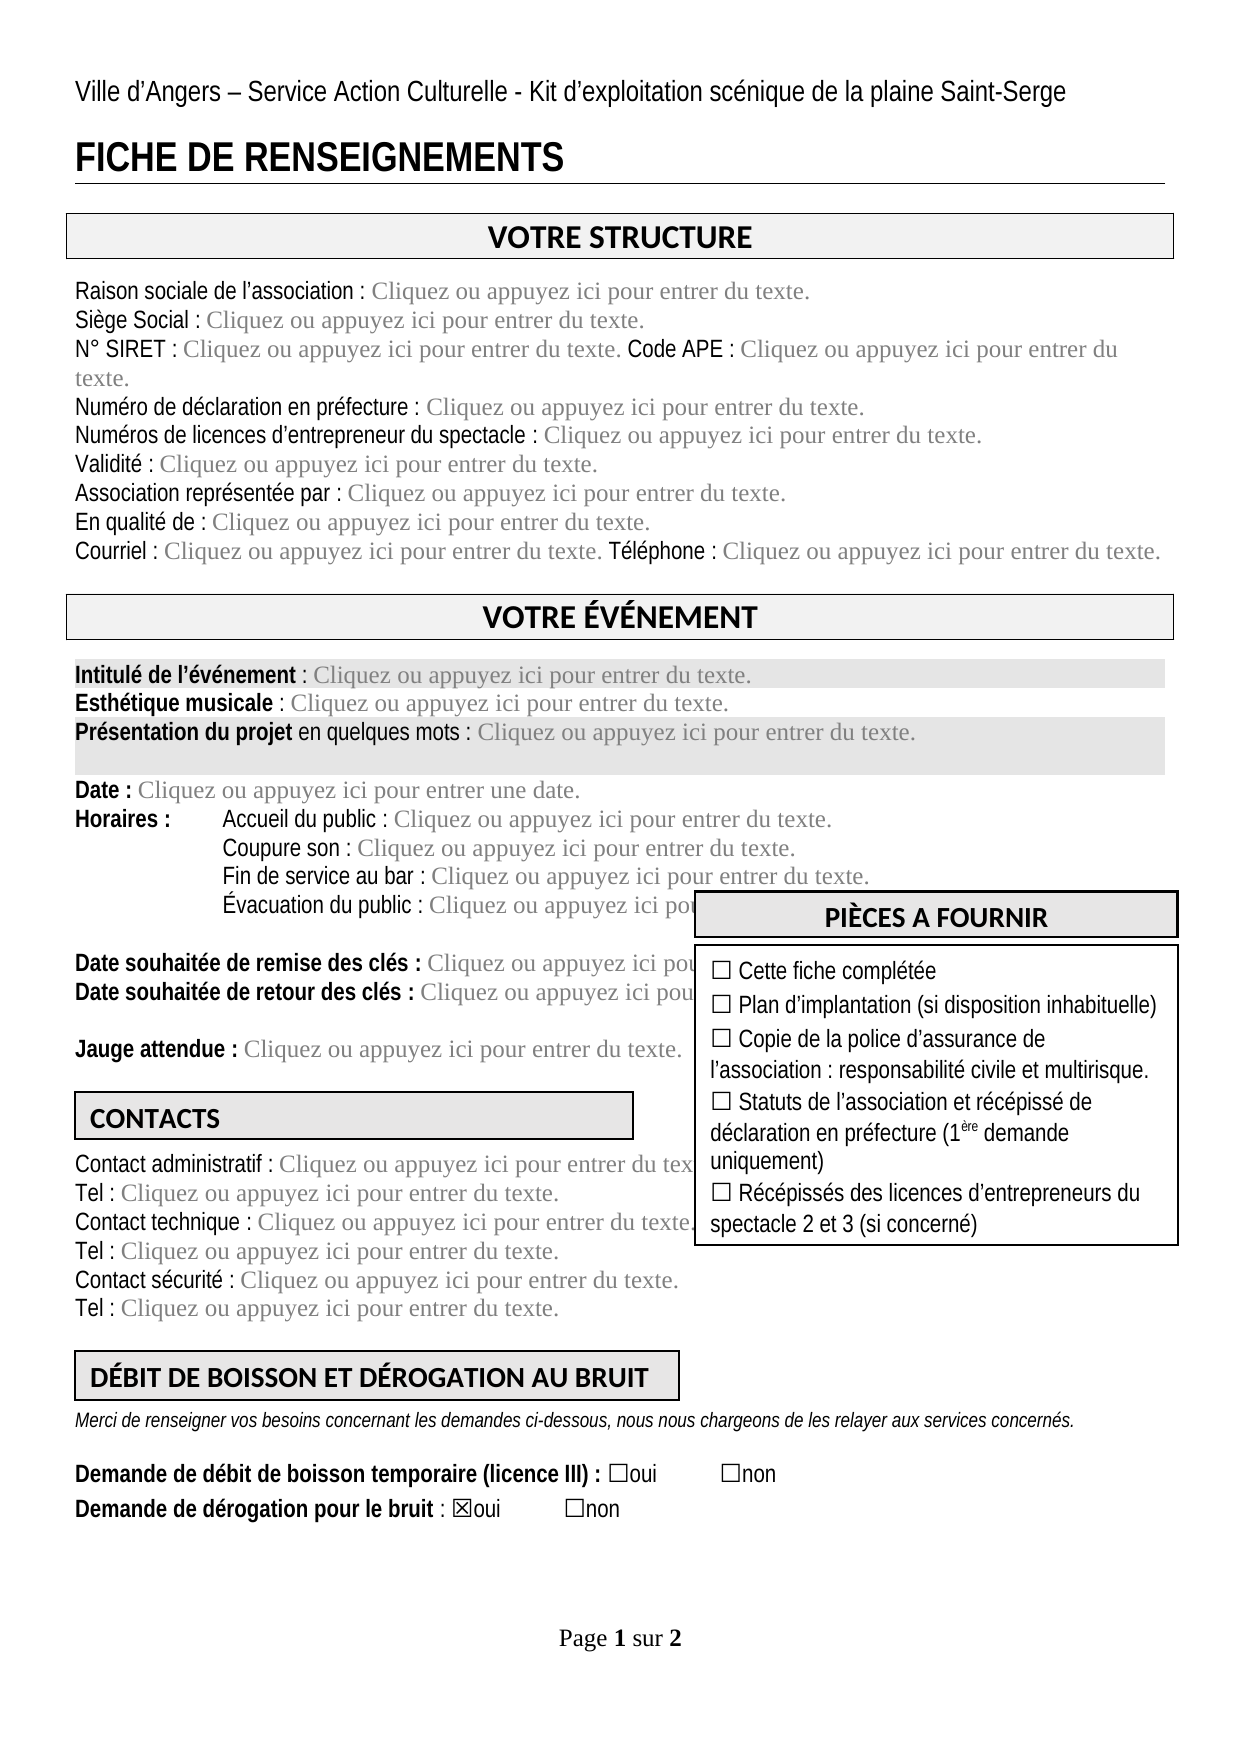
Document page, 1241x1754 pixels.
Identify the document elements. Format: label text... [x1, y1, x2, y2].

text Date souhaitée de remise des clés : [75, 948, 694, 977]
text VOTRE STRUCTURE [67, 214, 1173, 258]
text Intitulé de l’événement : [75, 659, 1165, 688]
text Coupure son : [149, 832, 1165, 861]
text Numéros de licences d’entrepreneur du spectacle : Validité : [75, 421, 1165, 478]
text Siège Social : [75, 305, 1165, 334]
text Tel : [75, 1293, 1165, 1322]
text Jauge attendue : [75, 1034, 694, 1063]
text Association représentée par : [75, 478, 1165, 507]
text Contact sécurité : [75, 1264, 1165, 1293]
text Date souhaitée de retour des clés : [75, 977, 694, 1005]
text Tel : [75, 1236, 1165, 1264]
text Fin de service au bar : [149, 861, 1165, 890]
text Date : [75, 775, 1165, 804]
text Présentation du projet en quelques mots : [75, 717, 1165, 746]
text Évacuation du public : [149, 890, 694, 919]
text Numéro de déclaration en préfecture : [75, 392, 1165, 421]
text Demande de dérogation pour le bruit : oui non [75, 1490, 1165, 1524]
text Horaires : Accueil du public : [75, 804, 1165, 832]
text Contact technique : [75, 1207, 694, 1236]
text Demande de débit de boisson temporaire (licence III) : oui non [75, 1456, 1165, 1490]
text Merci de renseigner vos besoins concernant les demandes ci-dessous, nous nous chargeons de les relayer aux services concernés. [75, 1408, 1165, 1432]
text VOTRE ÉVÉNEMENT [67, 595, 1173, 639]
text Raison sociale de l’association : [75, 276, 1165, 305]
text Tel : [75, 1178, 694, 1207]
text Contact administratif : [75, 1149, 694, 1178]
text Courriel : Téléphone : [75, 536, 1165, 565]
text En qualité de : [75, 507, 1165, 536]
text Esthétique musicale : [75, 688, 1165, 717]
text FICHE DE RENSEIGNEMENTS [75, 133, 1165, 183]
text N° SIRET : Code APE : [75, 334, 1165, 392]
